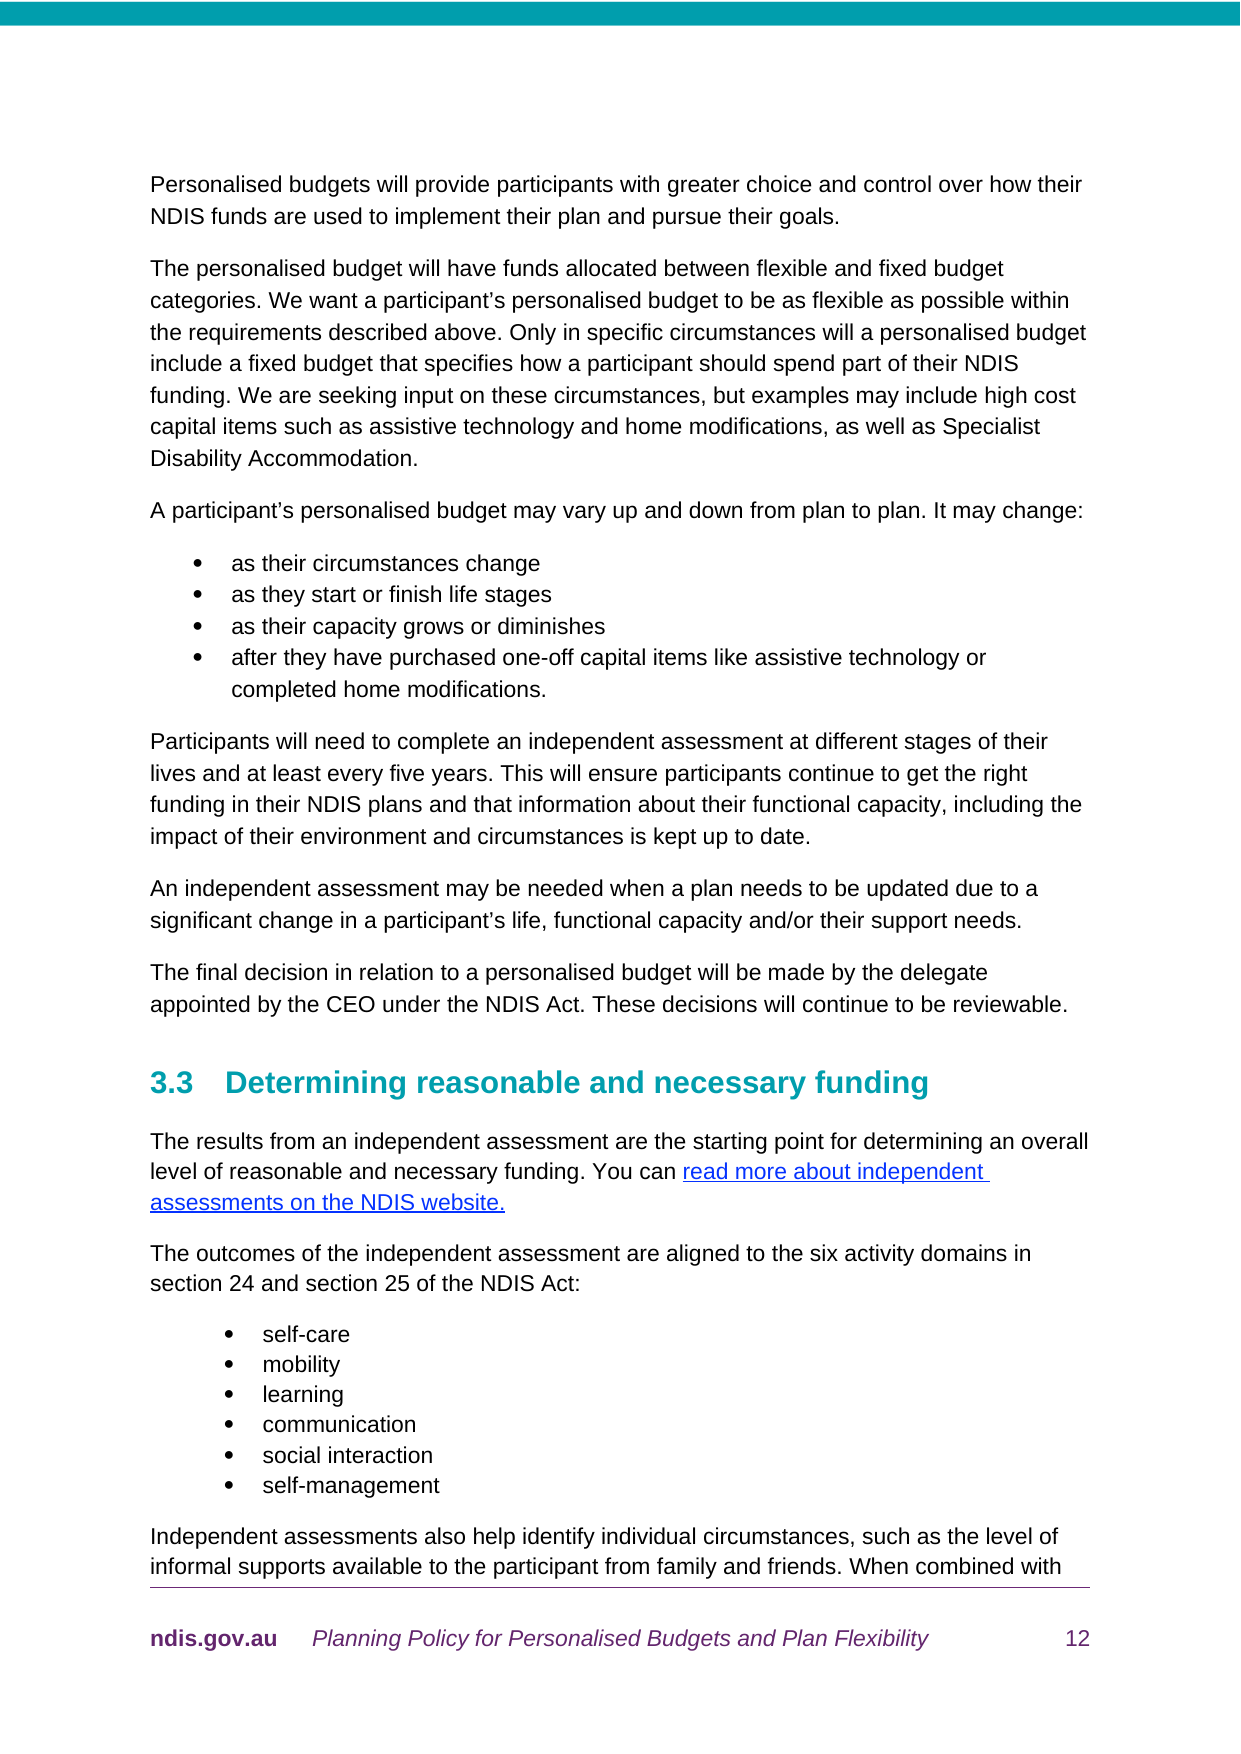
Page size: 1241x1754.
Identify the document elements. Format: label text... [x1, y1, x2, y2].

list self-management [225, 1472, 1090, 1498]
list social interaction [225, 1442, 1090, 1468]
list communication [225, 1411, 1090, 1438]
text Participants will need to complete an independent assessment at different stages of their lives and at least every five years. This will ensure participants continue to get the right funding in their NDIS plans and that information about their functional capacity, including the impact of their environment and circumstances is kept up to date. [150, 728, 1090, 849]
list after they have purchased one-off capital items like assistive technology or completed home modifications. [193, 644, 1090, 702]
list as their circumstances change [193, 549, 1090, 576]
list as they start or finish life stages [193, 581, 1090, 607]
text An independent assessment may be needed when a plan needs to be updated due to a significant change in a participant’s life, functional capacity and/or their support needs. [150, 875, 1090, 933]
subtitle Determining reasonable and necessary funding [150, 1064, 1090, 1100]
text Personalised budgets will provide participants with greater choice and control over how their NDIS funds are used to implement their plan and pursue their goals. [150, 171, 1090, 229]
list learning [225, 1381, 1090, 1407]
text The final decision in relation to a personalised budget will be made by the delegate appointed by the CEO under the NDIS Act. These decisions will continue to be reviewable. [150, 959, 1090, 1017]
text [150, 1523, 1090, 1579]
list as their capacity grows or diminishes [193, 613, 1090, 639]
text The outcomes of the independent assessment are aligned to the six activity domains in section 24 and section 25 of the NDIS Act: [150, 1239, 1090, 1296]
text The results from an independent assessment are the starting point for determining an overall level of reasonable and necessary funding. You can read more about independent assessments on the NDIS website. [150, 1128, 1090, 1215]
text A participant’s personalised budget may vary up and down from plan to plan. It may change: [150, 497, 1090, 523]
list mobility [225, 1351, 1090, 1377]
list self-care [225, 1321, 1090, 1347]
text The personalised budget will have funds allocated between flexible and fixed budget categories. We want a participant’s personalised budget to be as flexible as possible within the requirements described above. Only in specific circumstances will a personalised budget include a fixed budget that specifies how a participant should spend part of their NDIS funding. We are seeking input on these circumstances, but examples may include high cost capital items such as assistive technology and home modifications, as well as Specialist Disability Accommodation. [150, 255, 1090, 471]
